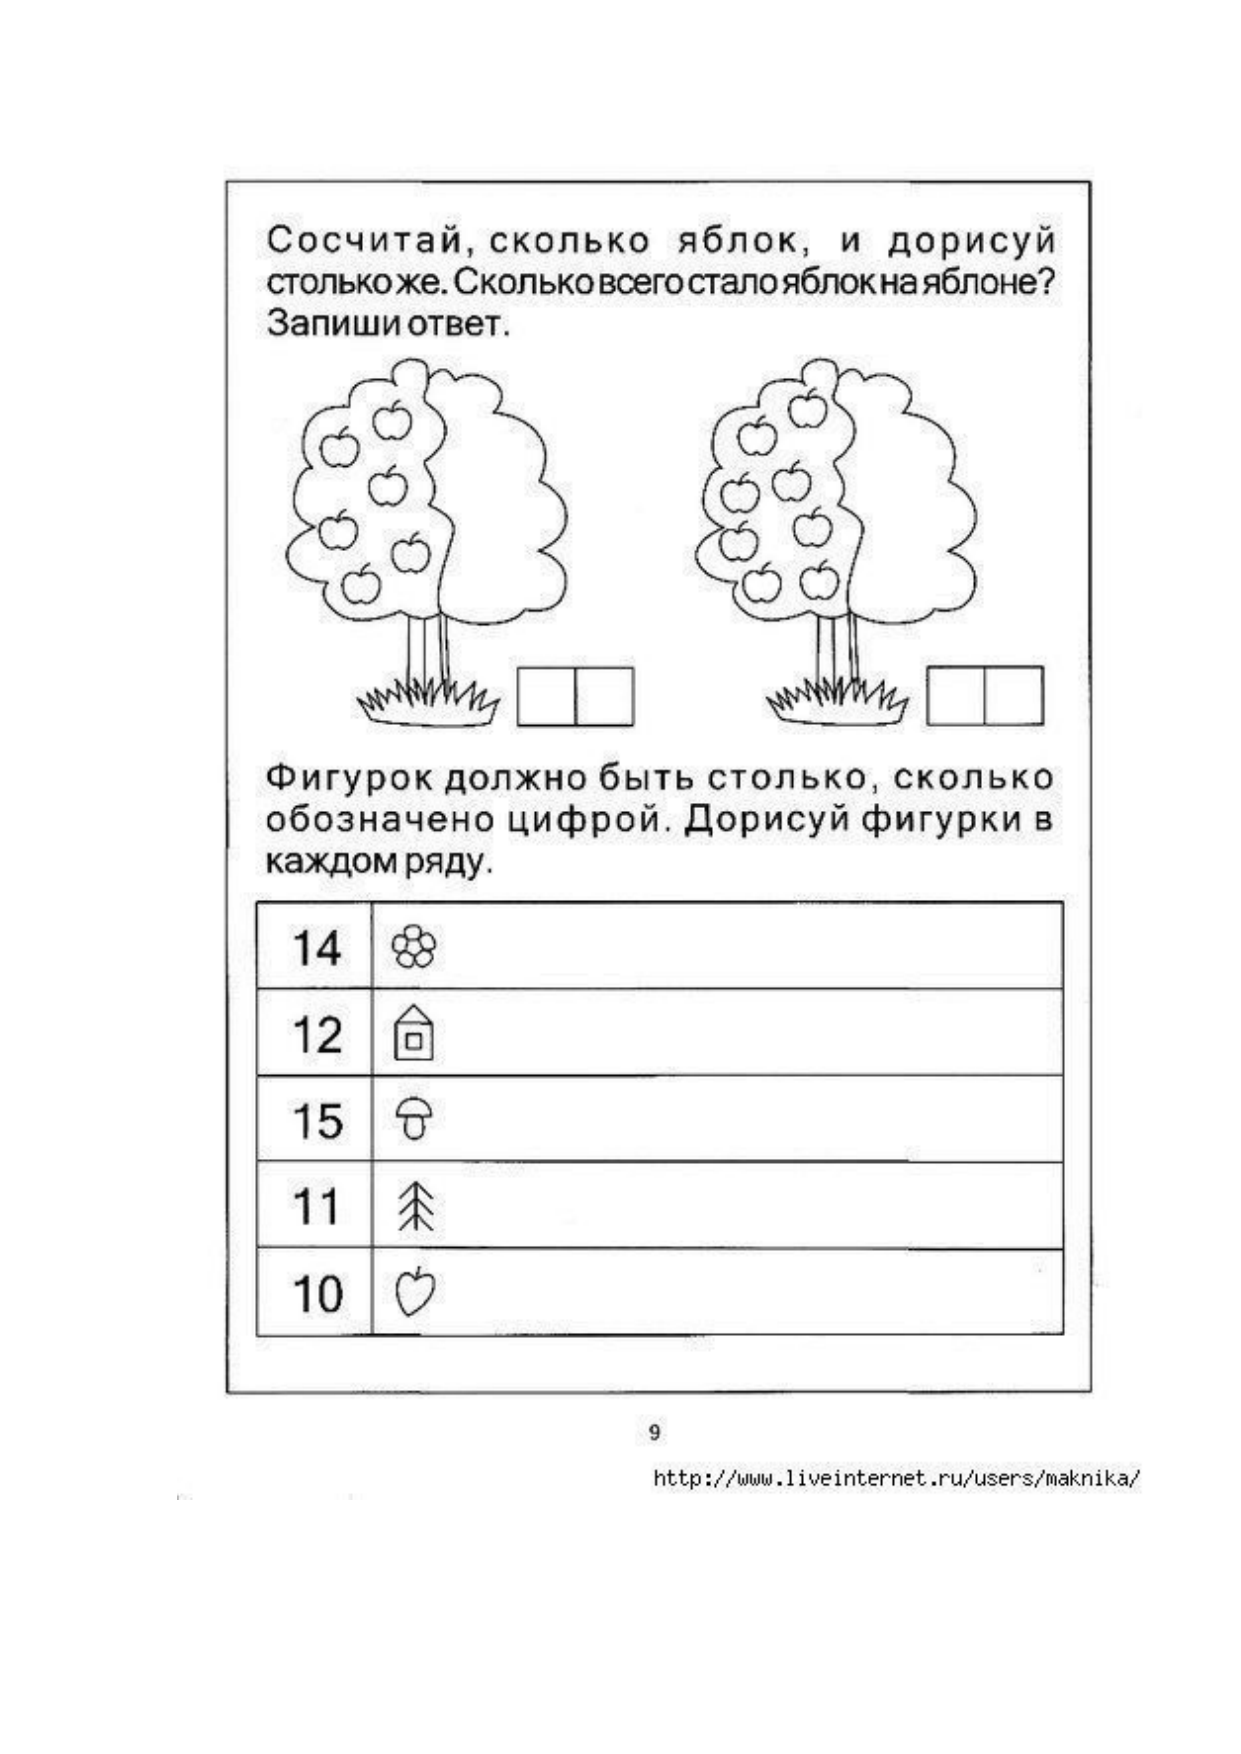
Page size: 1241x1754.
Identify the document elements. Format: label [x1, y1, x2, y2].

picture [177, 118, 1152, 1500]
